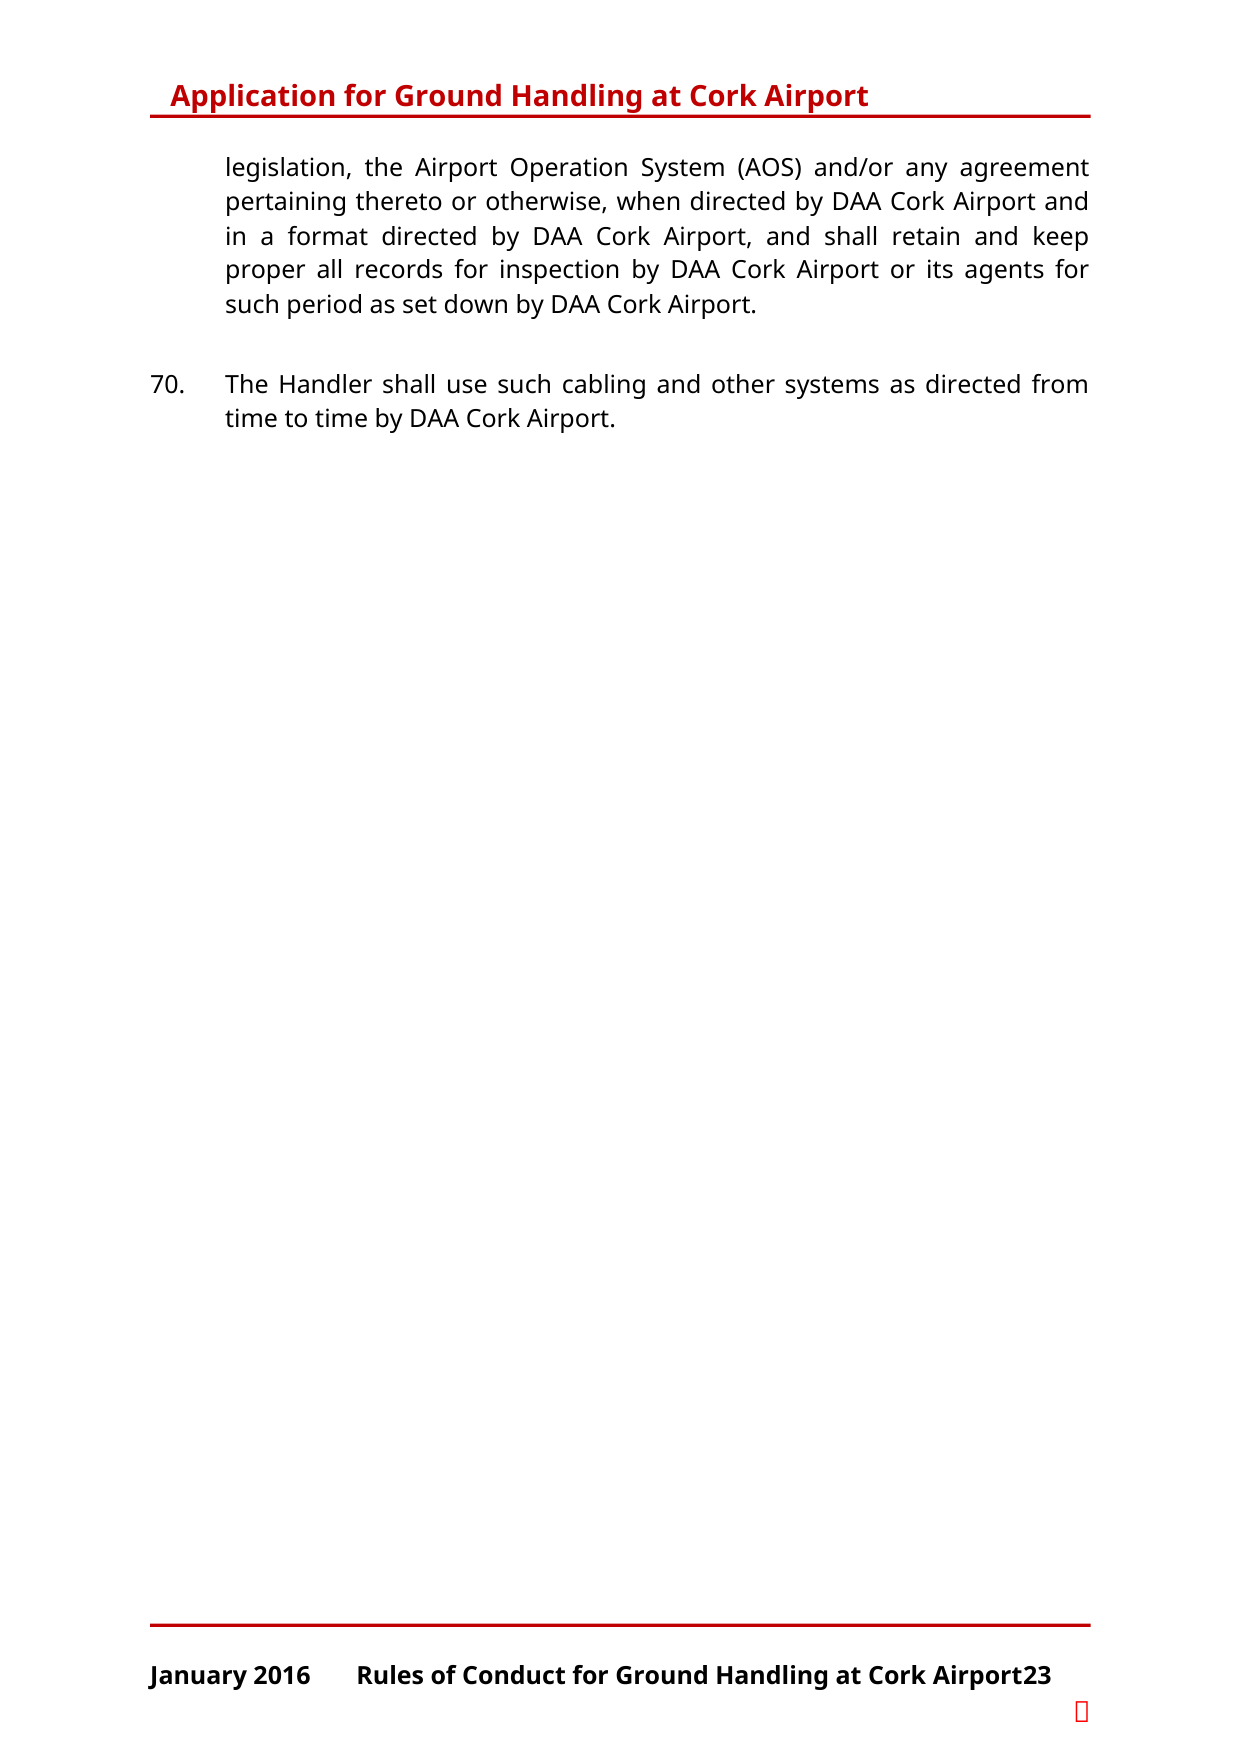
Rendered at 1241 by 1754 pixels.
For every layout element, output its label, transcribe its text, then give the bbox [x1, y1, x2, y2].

list The Handler shall use such cabling and other systems as directed from time to time by DAA Cork Airport. [150, 367, 1090, 435]
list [150, 150, 1090, 320]
